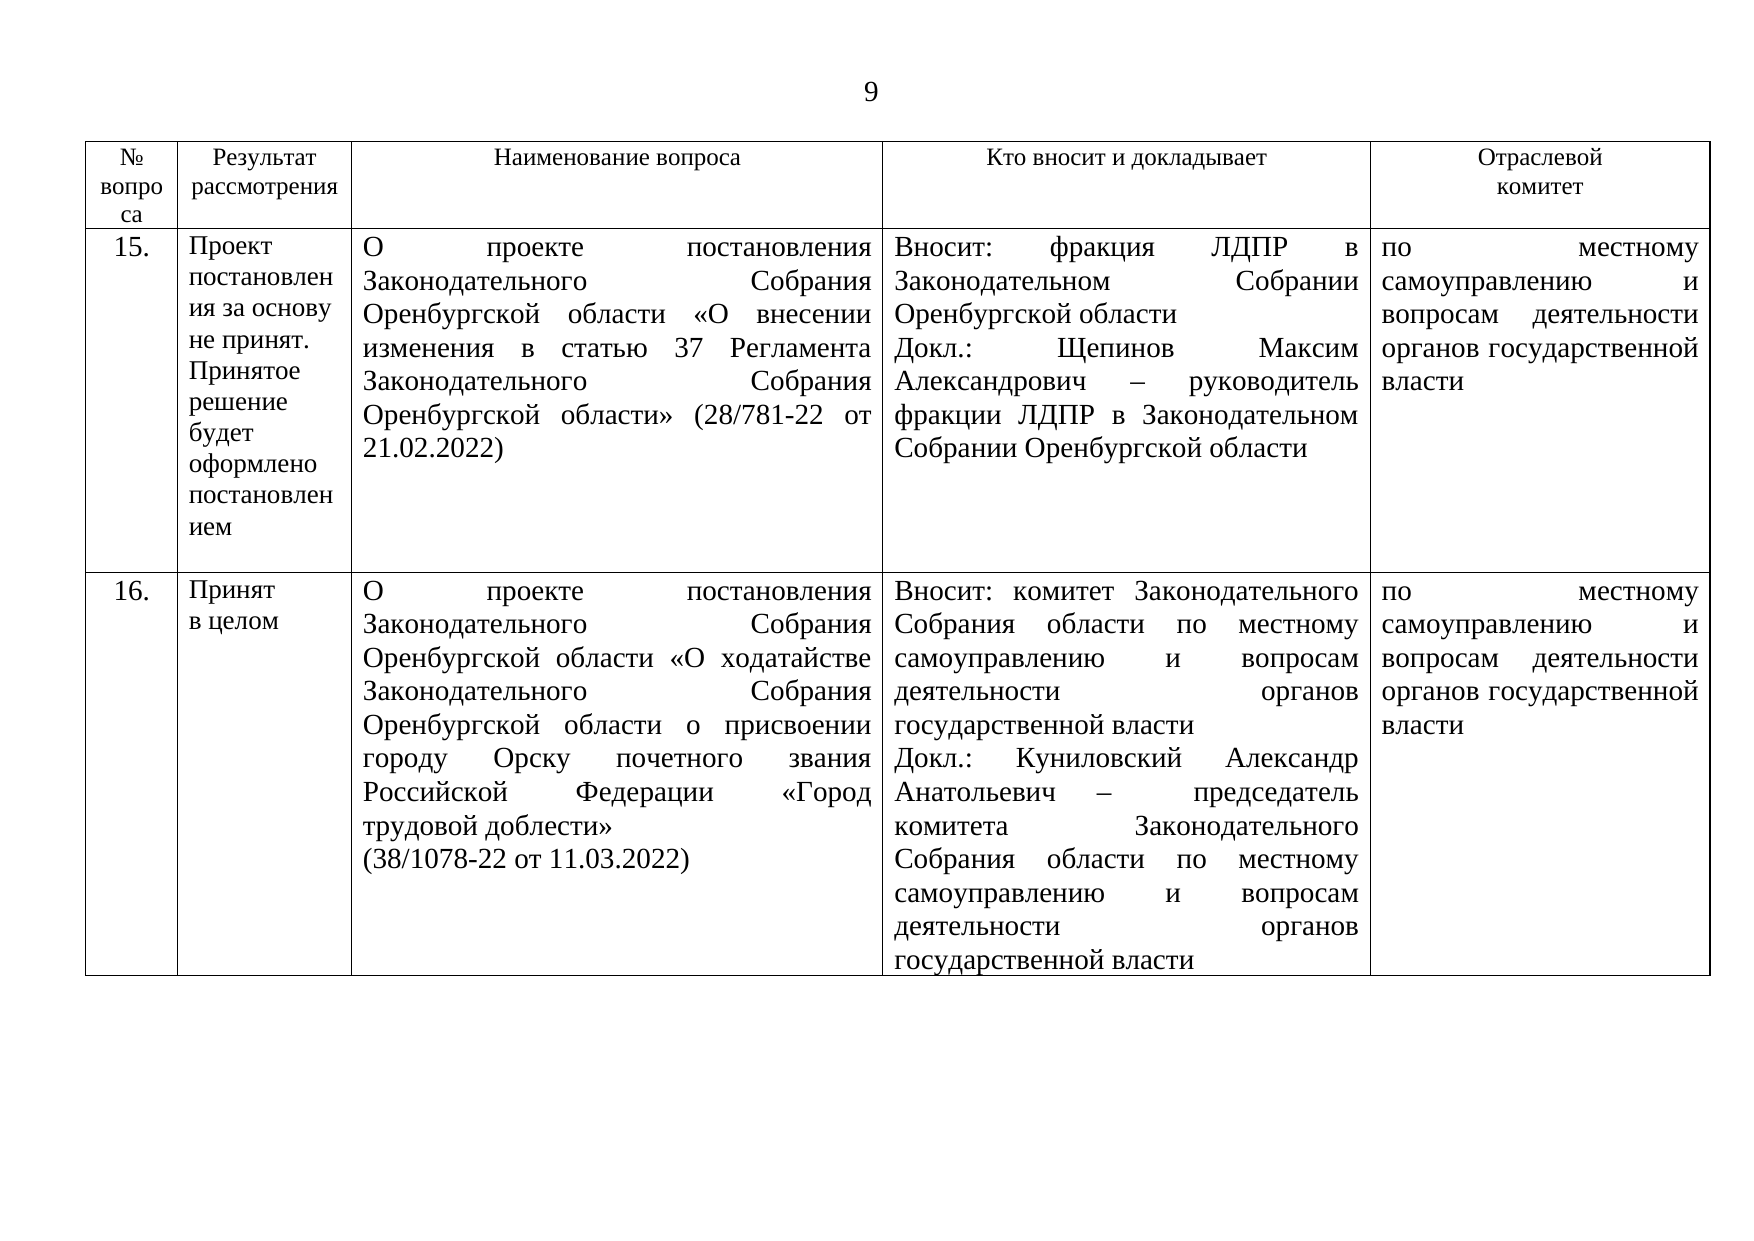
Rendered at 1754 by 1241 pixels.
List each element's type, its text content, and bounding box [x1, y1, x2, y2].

table_cell по местному самоуправлению и вопросам деятельности органов государственной власти [1371, 573, 1709, 975]
table_header Отраслевой комитет [1371, 142, 1709, 228]
table_header Наименование вопроса [352, 142, 882, 228]
table_cell Проект постановления за основу не принят. Принятое решение будет оформлено постановлением [178, 229, 351, 572]
table_cell Вносит: комитет Законодательного Собрания области по местному самоуправлению и вопросам деятельности органов государственной власти Докл.: Куниловский Александр Анатольевич – председатель комитета Законодательного Собрания области по местному самоуправлению и вопросам деятельности органов государственной власти [883, 573, 1370, 975]
table_cell 15. [86, 229, 177, 572]
table_cell по местному самоуправлению и вопросам деятельности органов государственной власти [1371, 229, 1709, 572]
table_cell Принят в целом [178, 573, 351, 975]
table_cell 16. [86, 573, 177, 975]
table_cell О проекте постановления Законодательного Собрания Оренбургской области «О ходатайстве Законодательного Собрания Оренбургской области о присвоении городу Орску почетного звания Российской Федерации «Город трудовой доблести» (38/1078-22 от 11.03.2022) [352, 573, 882, 975]
table_header Результат рассмотрения [178, 142, 351, 228]
table_cell О проекте постановления Законодательного Собрания Оренбургской области «О внесении изменения в статью 37 Регламента Законодательного Собрания Оренбургской области» (28/781-22 от 21.02.2022) [352, 229, 882, 572]
table_header № вопроса [86, 142, 177, 228]
table_cell Вносит: фракция ЛДПР в Законодательном Собрании Оренбургской области Докл.: Щепинов Максим Александрович – руководитель фракции ЛДПР в Законодательном Собрании Оренбургской области [883, 229, 1370, 572]
table_header Кто вносит и докладывает [883, 142, 1370, 228]
